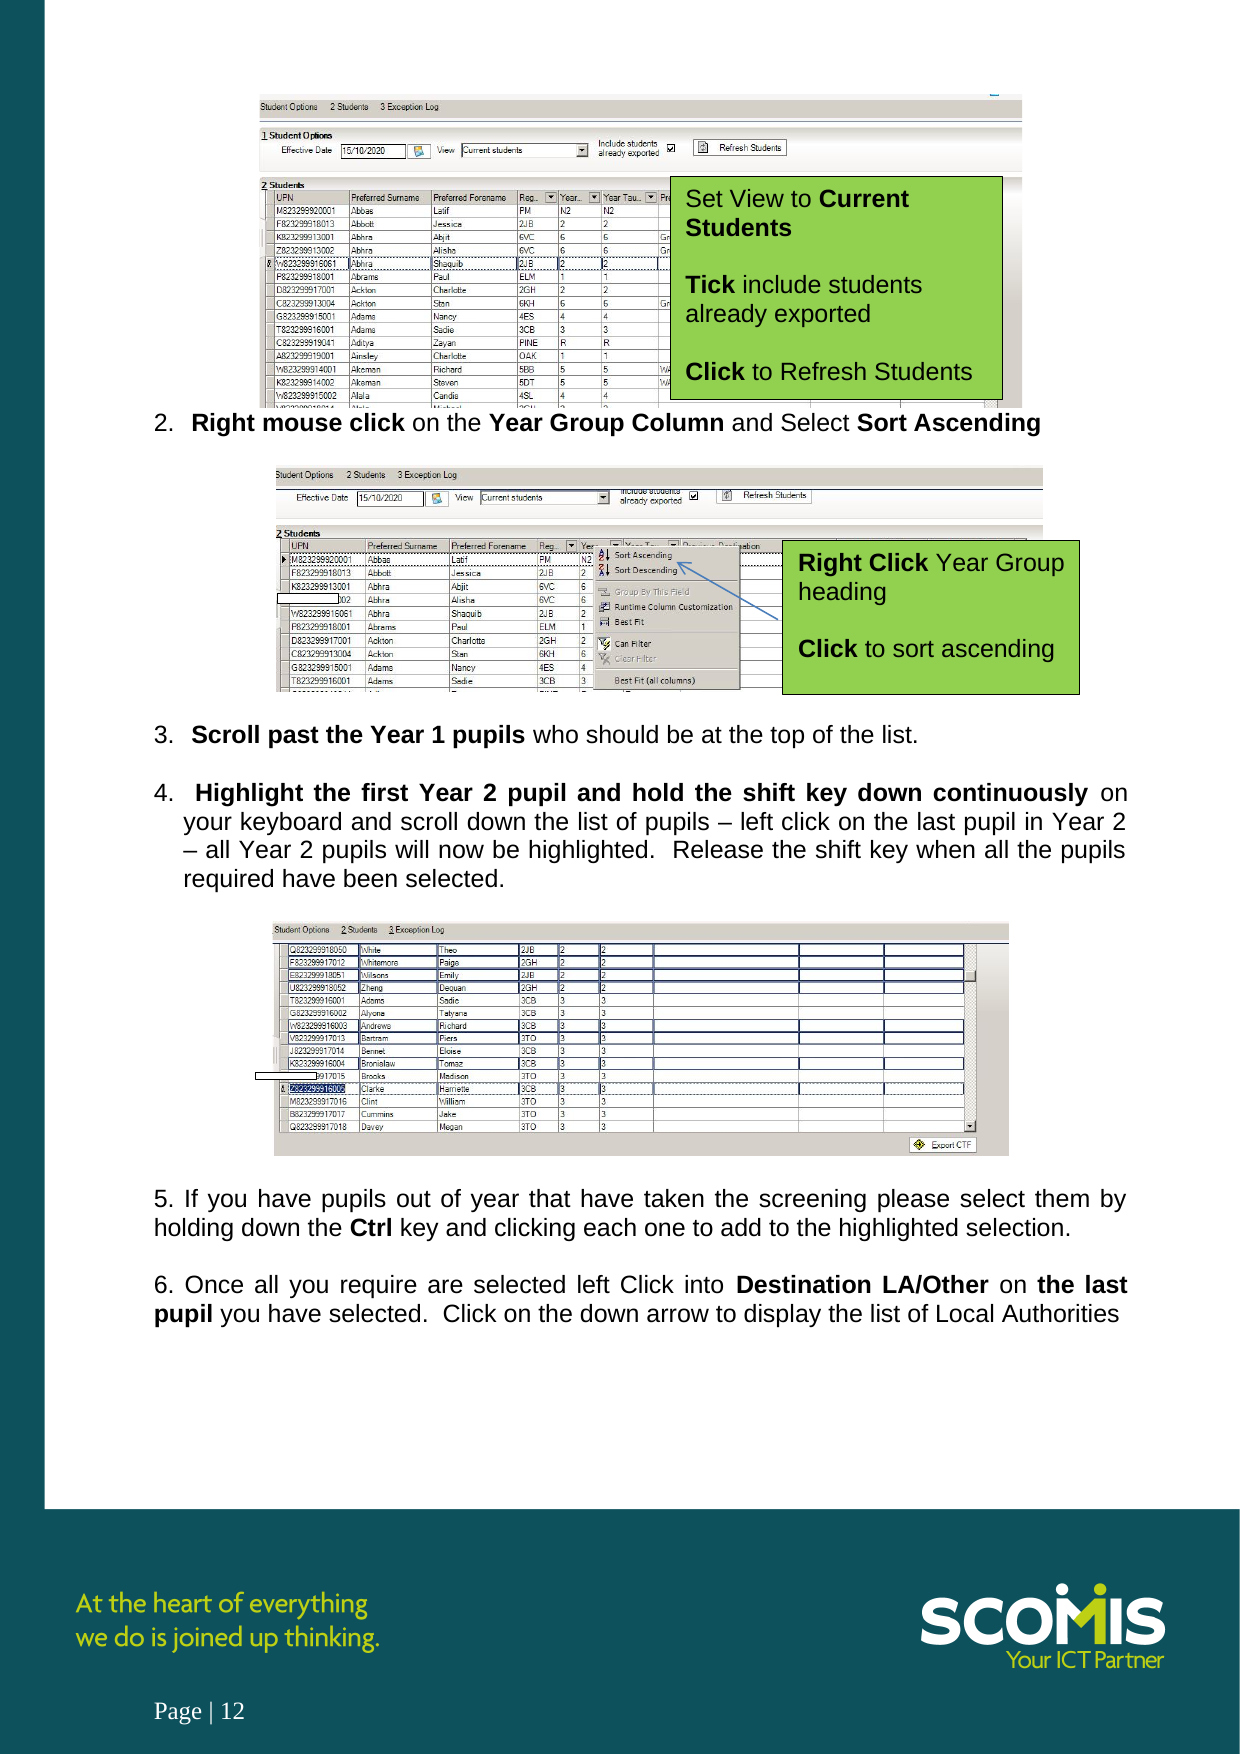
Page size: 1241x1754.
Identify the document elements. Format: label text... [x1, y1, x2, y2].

text 4. Highlight the first Year 2 pupil and hold the shift key down continuously on your keyboard and scroll down the list of pupils – left click on the last pupil in Year 2 – all Year 2 pupils will now be highlighted. Release the shift key when all the pupils required have been selected. [153, 778, 1128, 893]
picture [0, 0, 1240, 1754]
text 5. If you have pupils out of year that have taken the screening please select them by holding down the Ctrl key and clicking each one to add to the highlighted selection. [153, 1184, 1128, 1242]
text 6. Once all you require are selected left Click into Destination LA/Other on the last pupil you have selected. Click on the down arrow to display the list of Local Authorities [153, 1271, 1128, 1328]
list Right mouse click on the Year Group Column and Select Sort Ascending [153, 408, 1128, 437]
list Scroll past the Year 1 pupils who should be at the top of the list. [153, 721, 1128, 749]
